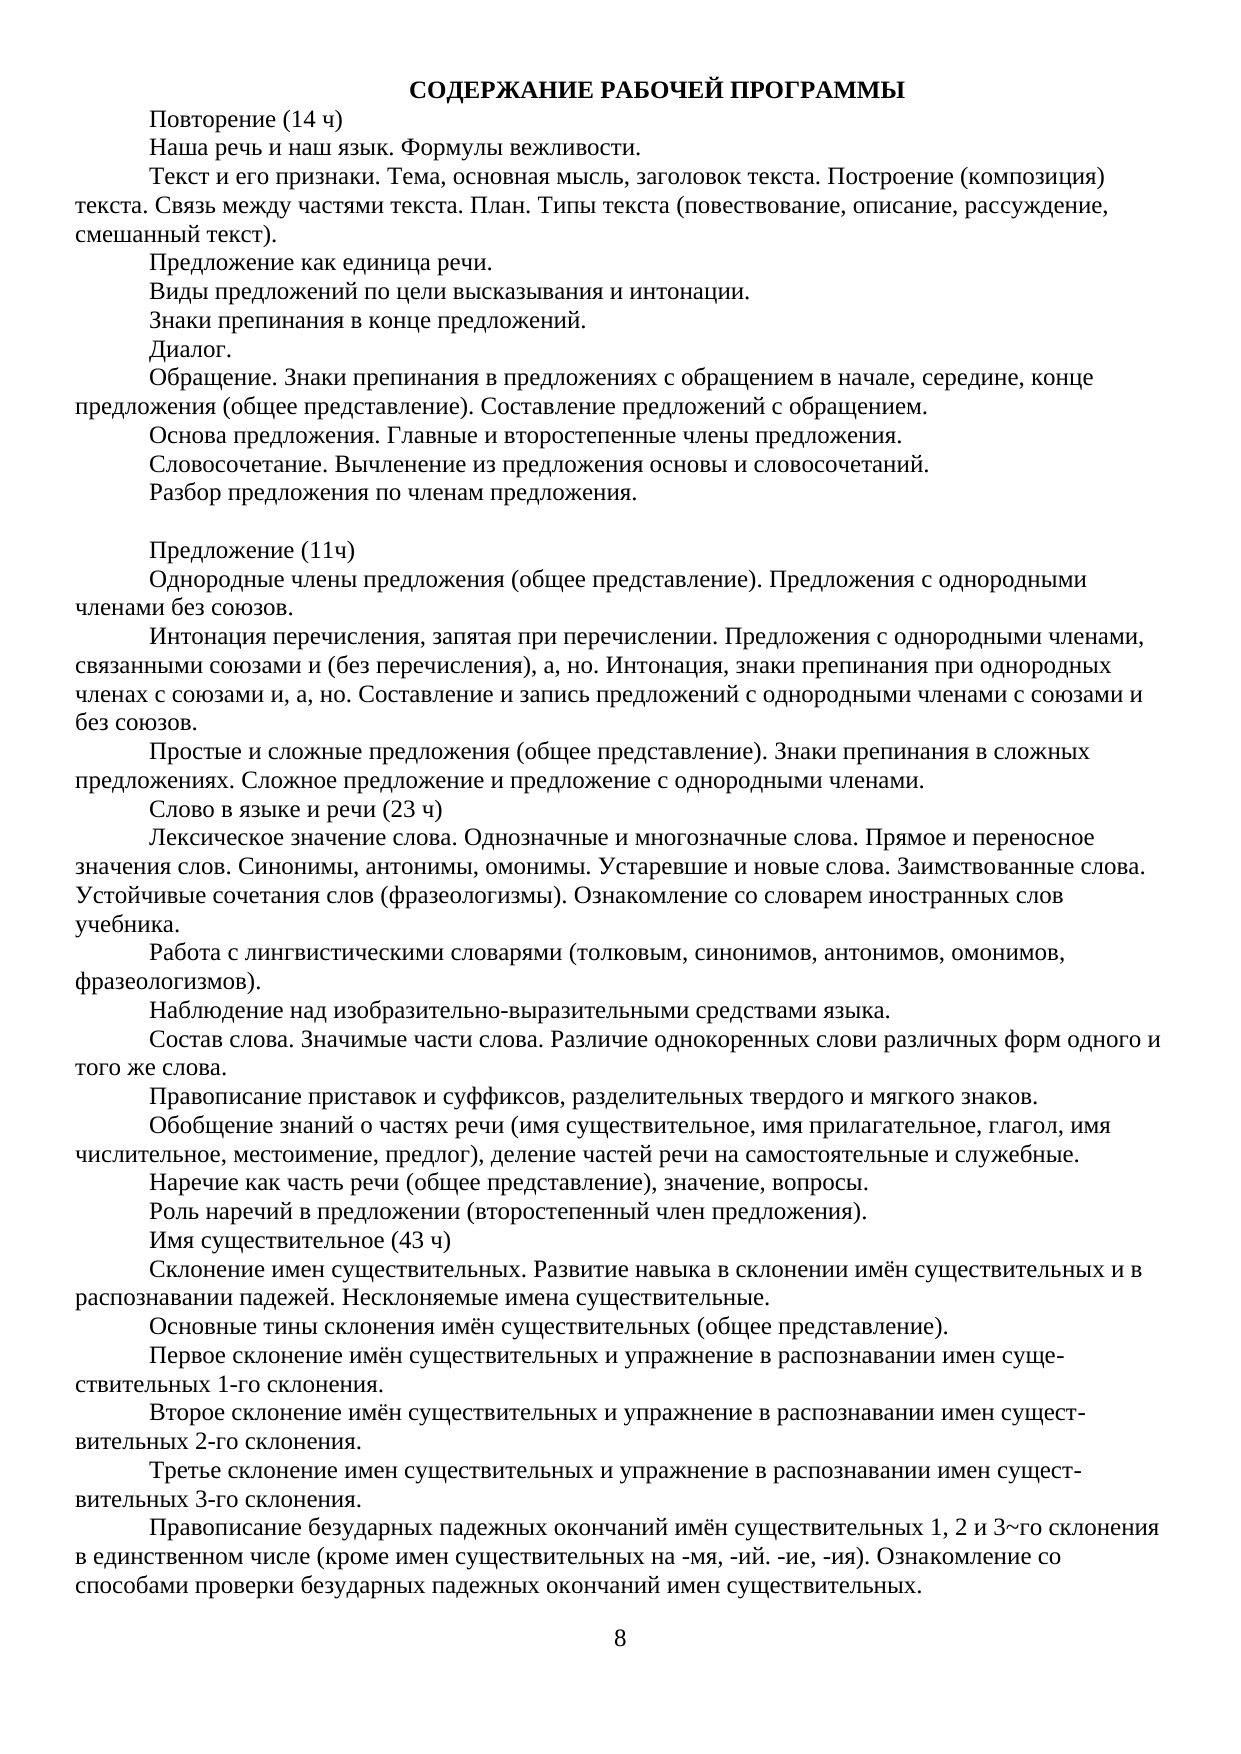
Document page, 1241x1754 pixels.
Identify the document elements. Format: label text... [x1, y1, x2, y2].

text Знаки препинания в конце предложений. [75, 305, 1165, 334]
text Состав слова. Значимые части слова. Различие однокоренных слови различных форм одного и того же слова. [75, 1024, 1165, 1081]
text Простые и сложные предложения (общее представление). Знаки препинания в сложных предложениях. Сложное предложение и предложение с однородными членами. [75, 736, 1165, 794]
text Виды предложений по цели высказывания и интонации. [75, 276, 1165, 305]
text Работа с лингвистическими словарями (толковым, синонимов, антонимов, омонимов, фразеологизмов). [75, 937, 1165, 995]
text Повторение (14 ч) [75, 104, 1165, 132]
text Имя существительное (43 ч) [75, 1225, 1165, 1254]
text Текст и его признаки. Тема, основная мысль, заголовок текста. Построение (композиция) текста. Связь между частями текста. План. Типы текста (повествование, описание, рассуждение, смешанный текст). [75, 161, 1165, 247]
text Разбор предложения по членам предложения. [75, 477, 1165, 506]
text Предложение как единица речи. [75, 247, 1165, 276]
text СОДЕРЖАНИЕ РАБОЧЕЙ ПРОГРАММЫ [75, 75, 1165, 104]
text Однородные члены предложения (общее представление). Предложения с однородными членами без союзов. [75, 564, 1165, 621]
text Слово в языке и речи (23 ч) [75, 794, 1165, 822]
text Лексическое значение слова. Однозначные и многозначные слова. Прямое и переносное значения слов. Синонимы, антонимы, омонимы. Устаревшие и новые слова. Заимствованные слова. Устойчивые сочетания слов (фразеологизмы). Ознакомление со словарем иностранных слов учебника. [75, 822, 1165, 937]
text Третье склонение имен существительных и упражнение в распознавании имен существительных 3-го склонения. [75, 1455, 1165, 1512]
text Второе склонение имён существительных и упражнение в распознавании имен существительных 2-го склонения. [75, 1397, 1165, 1455]
text Роль наречий в предложении (второстепенный член предложения). [75, 1196, 1165, 1225]
text Основные тины склонения имён существительных (общее представление). [75, 1311, 1165, 1340]
text Правописание безударных падежных окончаний имён существительных 1, 2 и 3~го склонения в единственном числе (кроме имен существительных на -мя, -ий. -ие, -ия). Ознакомление со способами проверки безударных падежных окончаний имен существительных. [75, 1512, 1165, 1599]
text Обобщение знаний о частях речи (имя существительное, имя прилагательное, глагол, имя числительное, местоимение, предлог), деление частей речи на самостоятельные и служебные. [75, 1110, 1165, 1167]
text Наблюдение над изобразительно-выразительными средствами языка. [75, 995, 1165, 1024]
text Первое склонение имён существительных и упражнение в распознавании имен существительных 1-го склонения. [75, 1340, 1165, 1397]
text Правописание приставок и суффиксов, разделительных твердого и мягкого знаков. [75, 1081, 1165, 1110]
text Интонация перечисления, запятая при перечислении. Предложения с однородными членами, связанными союзами и (без перечисления), а, но. Интонация, знаки препинания при однородных членах с союзами и, а, но. Составление и запись предложений с однородными членами с союзами и без союзов. [75, 621, 1165, 736]
text Предложение (11ч) [75, 535, 1165, 564]
text Наша речь и наш язык. Формулы вежливости. [75, 132, 1165, 161]
text Диалог. [75, 334, 1165, 362]
text Наречие как часть речи (общее представление), значение, вопросы. [75, 1167, 1165, 1196]
text Основа предложения. Главные и второстепенные члены предложения. [75, 420, 1165, 449]
text Склонение имен существительных. Развитие навыка в склонении имён существительных и в распознавании падежей. Несклоняемые имена существительные. [75, 1254, 1165, 1311]
text Словосочетание. Вычленение из предложения основы и словосочетаний. [75, 449, 1165, 477]
text Обращение. Знаки препинания в предложениях с обращением в начале, середине, конце предложения (общее представление). Составление предложений с обращением. [75, 362, 1165, 420]
